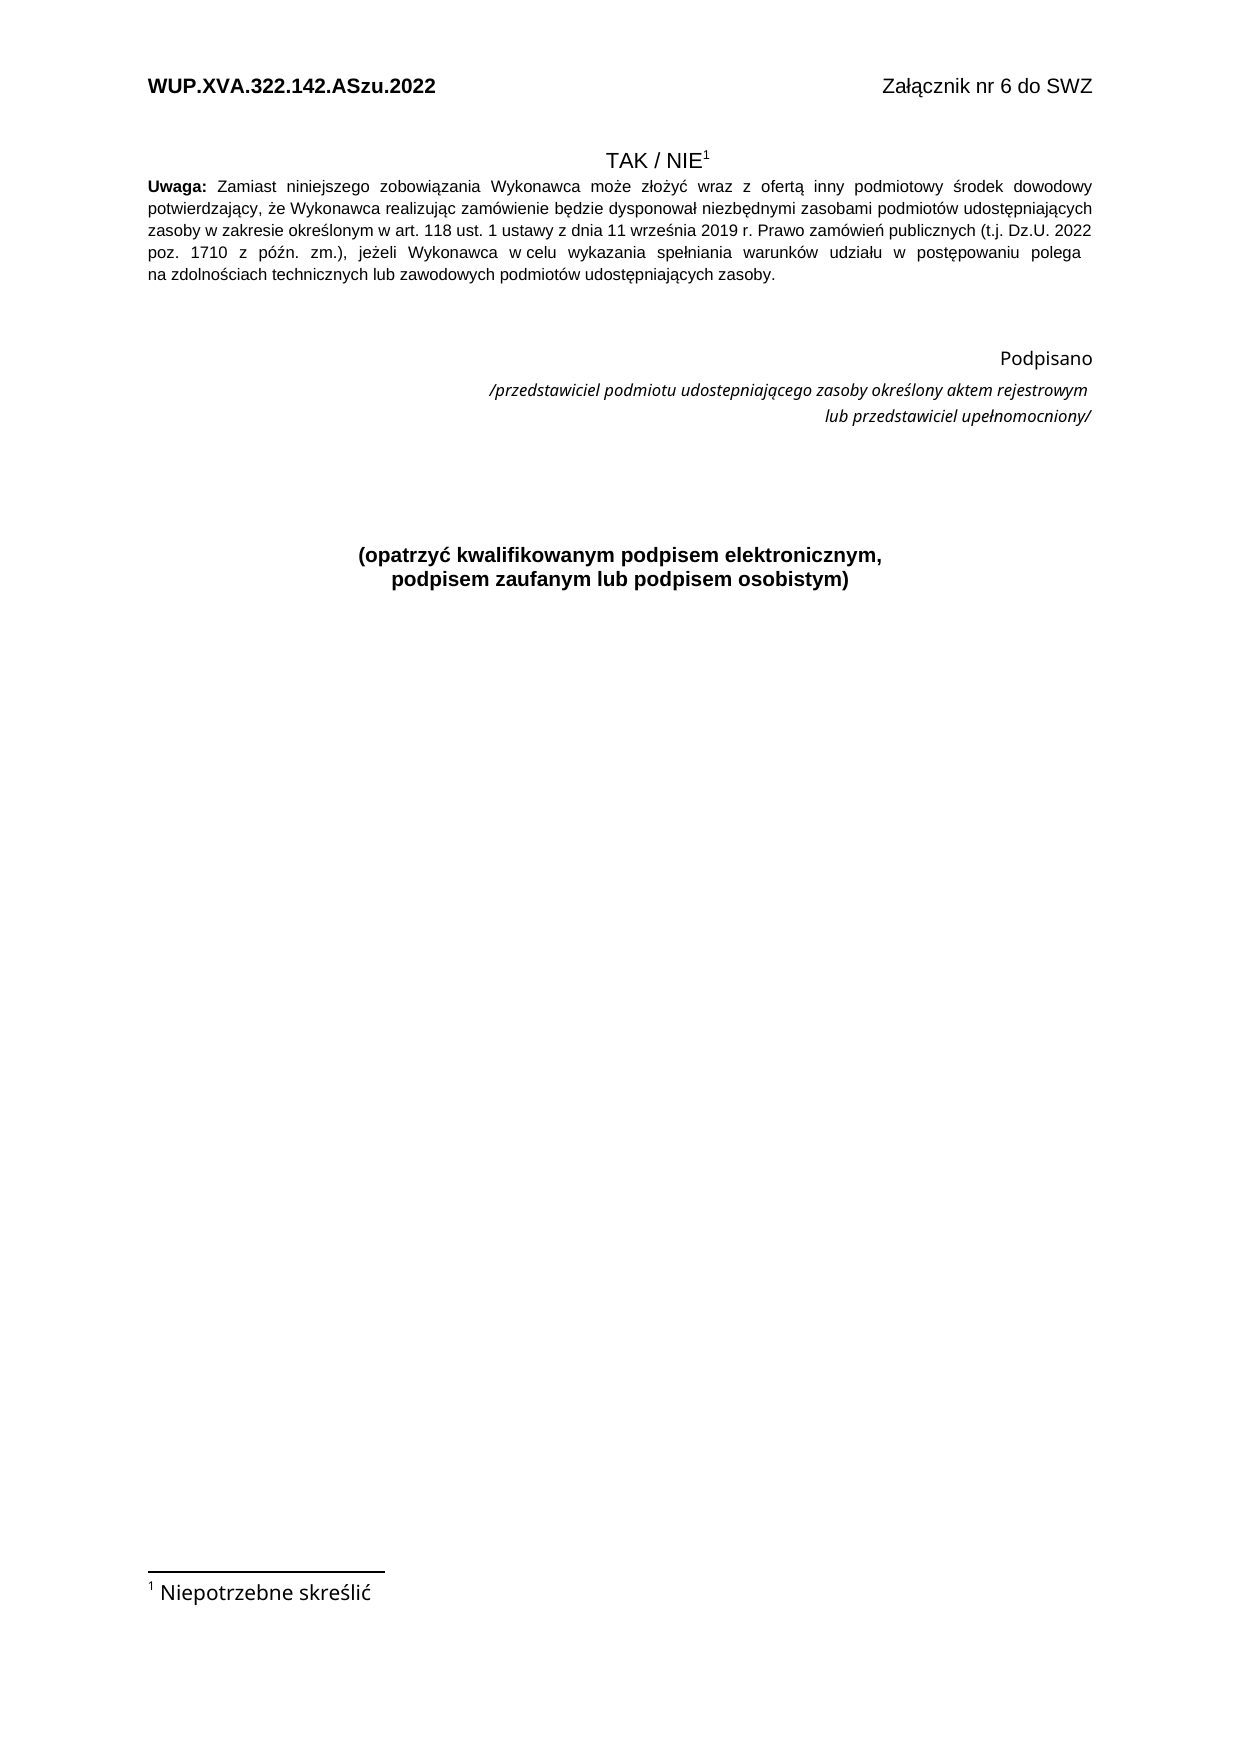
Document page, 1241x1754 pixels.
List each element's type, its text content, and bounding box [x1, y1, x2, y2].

text Podpisano [148, 346, 1093, 371]
text (opatrzyć kwalifikowanym podpisem elektronicznym, [148, 543, 1093, 567]
text Uwaga: Zamiast niniejszego zobowiązania Wykonawca może złożyć wraz z ofertą inny podmiotowy środek dowodowy potwierdzający, że Wykonawca realizując zamówienie będzie dysponował niezbędnymi zasobami podmiotów udostępniających zasoby w zakresie określonym w art. 118 ust. 1 ustawy z dnia 11 września 2019 r. Prawo zamówień publicznych (t.j. Dz.U. 2022 poz. 1710 z późn. zm.), jeżeli Wykonawca w celu wykazania spełniania warunków udziału w postępowaniu polega na zdolnościach technicznych lub zawodowych podmiotów udostępniających zasoby. [148, 177, 1093, 284]
text TAK / NIE [223, 148, 1093, 173]
text /przedstawiciel podmiotu udostepniającego zasoby określony aktem rejestrowym lub przedstawiciel upełnomocniony/ [148, 379, 1093, 428]
text podpisem zaufanym lub podpisem osobistym) [148, 567, 1093, 591]
